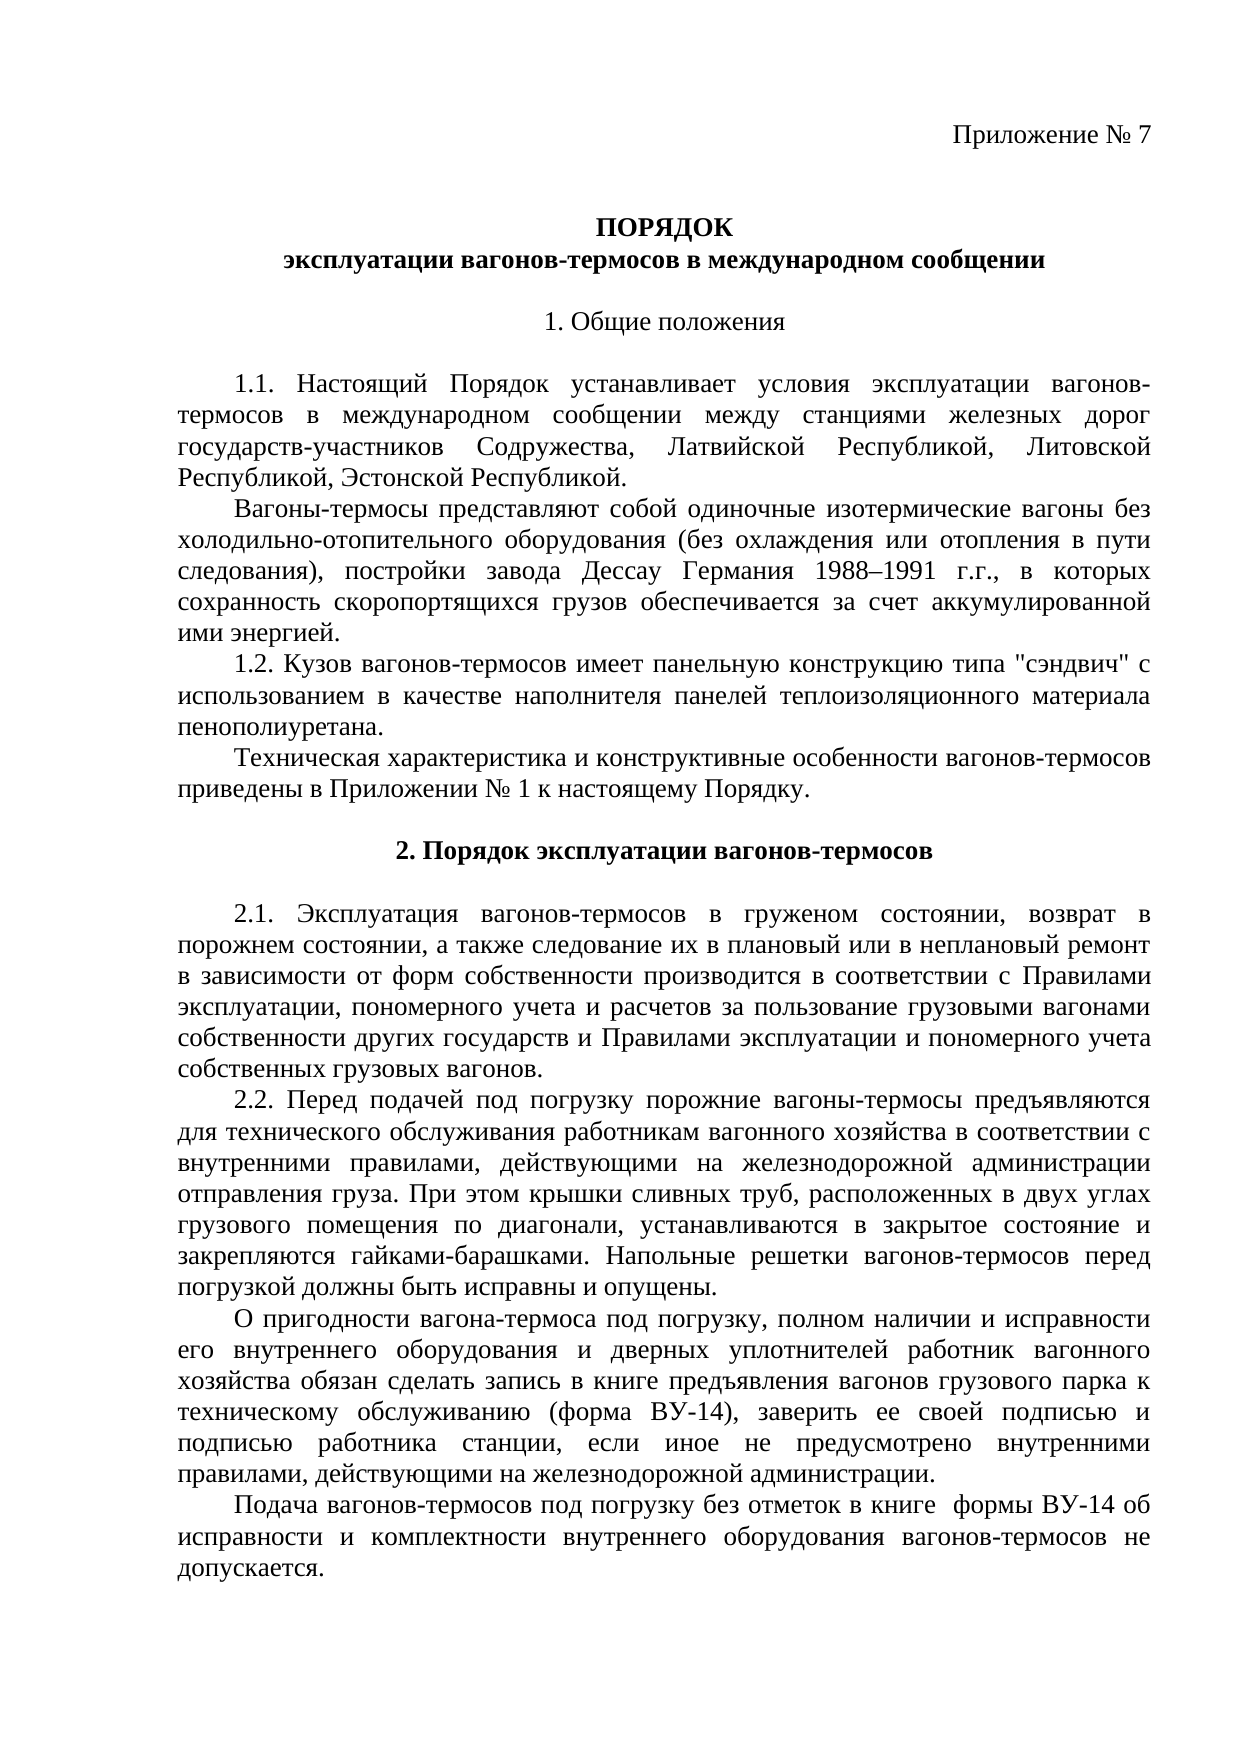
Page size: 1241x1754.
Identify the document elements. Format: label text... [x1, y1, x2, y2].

text Техническая характеристика и конструктивные особенности вагонов-термосов приведены в Приложении № 1 к настоящему Порядку. [177, 741, 1152, 803]
text Вагоны-термосы представляют собой одиночные изотермические вагоны без холодильно-отопительного оборудования (без охлаждения или отопления в пути следования), постройки завода Дессау Германия 1988–1991 г.г., в которых сохранность скоропортящихся грузов обеспечивается за счет аккумулированной ими энергией. [177, 492, 1152, 648]
text 1. Общие положения [177, 305, 1152, 336]
text 1.1. Настоящий Порядок устанавливает условия эксплуатации вагонов-термосов в международном сообщении между станциями железных дорог государств-участников Содружества, Латвийской Республикой, Литовской Республикой, Эстонской Республикой. [177, 367, 1152, 492]
text 2.1. Эксплуатация вагонов-термосов в груженом состоянии, возврат в порожнем состоянии, а также следование их в плановый или в неплановый ремонт в зависимости от форм собственности производится в соответствии с Правилами эксплуатации, пономерного учета и расчетов за пользование грузовыми вагонами собственности других государств и Правилами эксплуатации и пономерного учета собственных грузовых вагонов. [177, 897, 1152, 1084]
text 2. Порядок эксплуатации вагонов-термосов [177, 834, 1152, 866]
text Подача вагонов-термосов под погрузку без отметок в книге формы ВУ-14 об исправности и комплектности внутреннего оборудования вагонов-термосов не допускается. [177, 1488, 1152, 1582]
text 2.2. Перед подачей под погрузку порожние вагоны-термосы предъявляются для технического обслуживания работникам вагонного хозяйства в соответствии с внутренними правилами, действующими на железнодорожной администрации отправления груза. При этом крышки сливных труб, расположенных в двух углах грузового помещения по диагонали, устанавливаются в закрытое состояние и закрепляются гайками-барашками. Напольные решетки вагонов-термосов перед погрузкой должны быть исправны и опущены. [177, 1084, 1152, 1302]
text 1.2. Кузов вагонов-термосов имеет панельную конструкцию типа "сэндвич" с использованием в качестве наполнителя панелей теплоизоляционного материала пенополиуретана. [177, 648, 1152, 741]
text Приложение № 7 [177, 118, 1152, 149]
text О пригодности вагона-термоса под погрузку, полном наличии и исправности его внутреннего оборудования и дверных уплотнителей работник вагонного хозяйства обязан сделать запись в книге предъявления вагонов грузового парка к техническому обслуживанию (форма ВУ-14), заверить ее своей подписью и подписью работника станции, если иное не предусмотрено внутренними правилами, действующими на железнодорожной администрации. [177, 1302, 1152, 1488]
text эксплуатации вагонов-термосов в международном сообщении [177, 243, 1152, 274]
text ПОРЯДОК [177, 212, 1152, 243]
